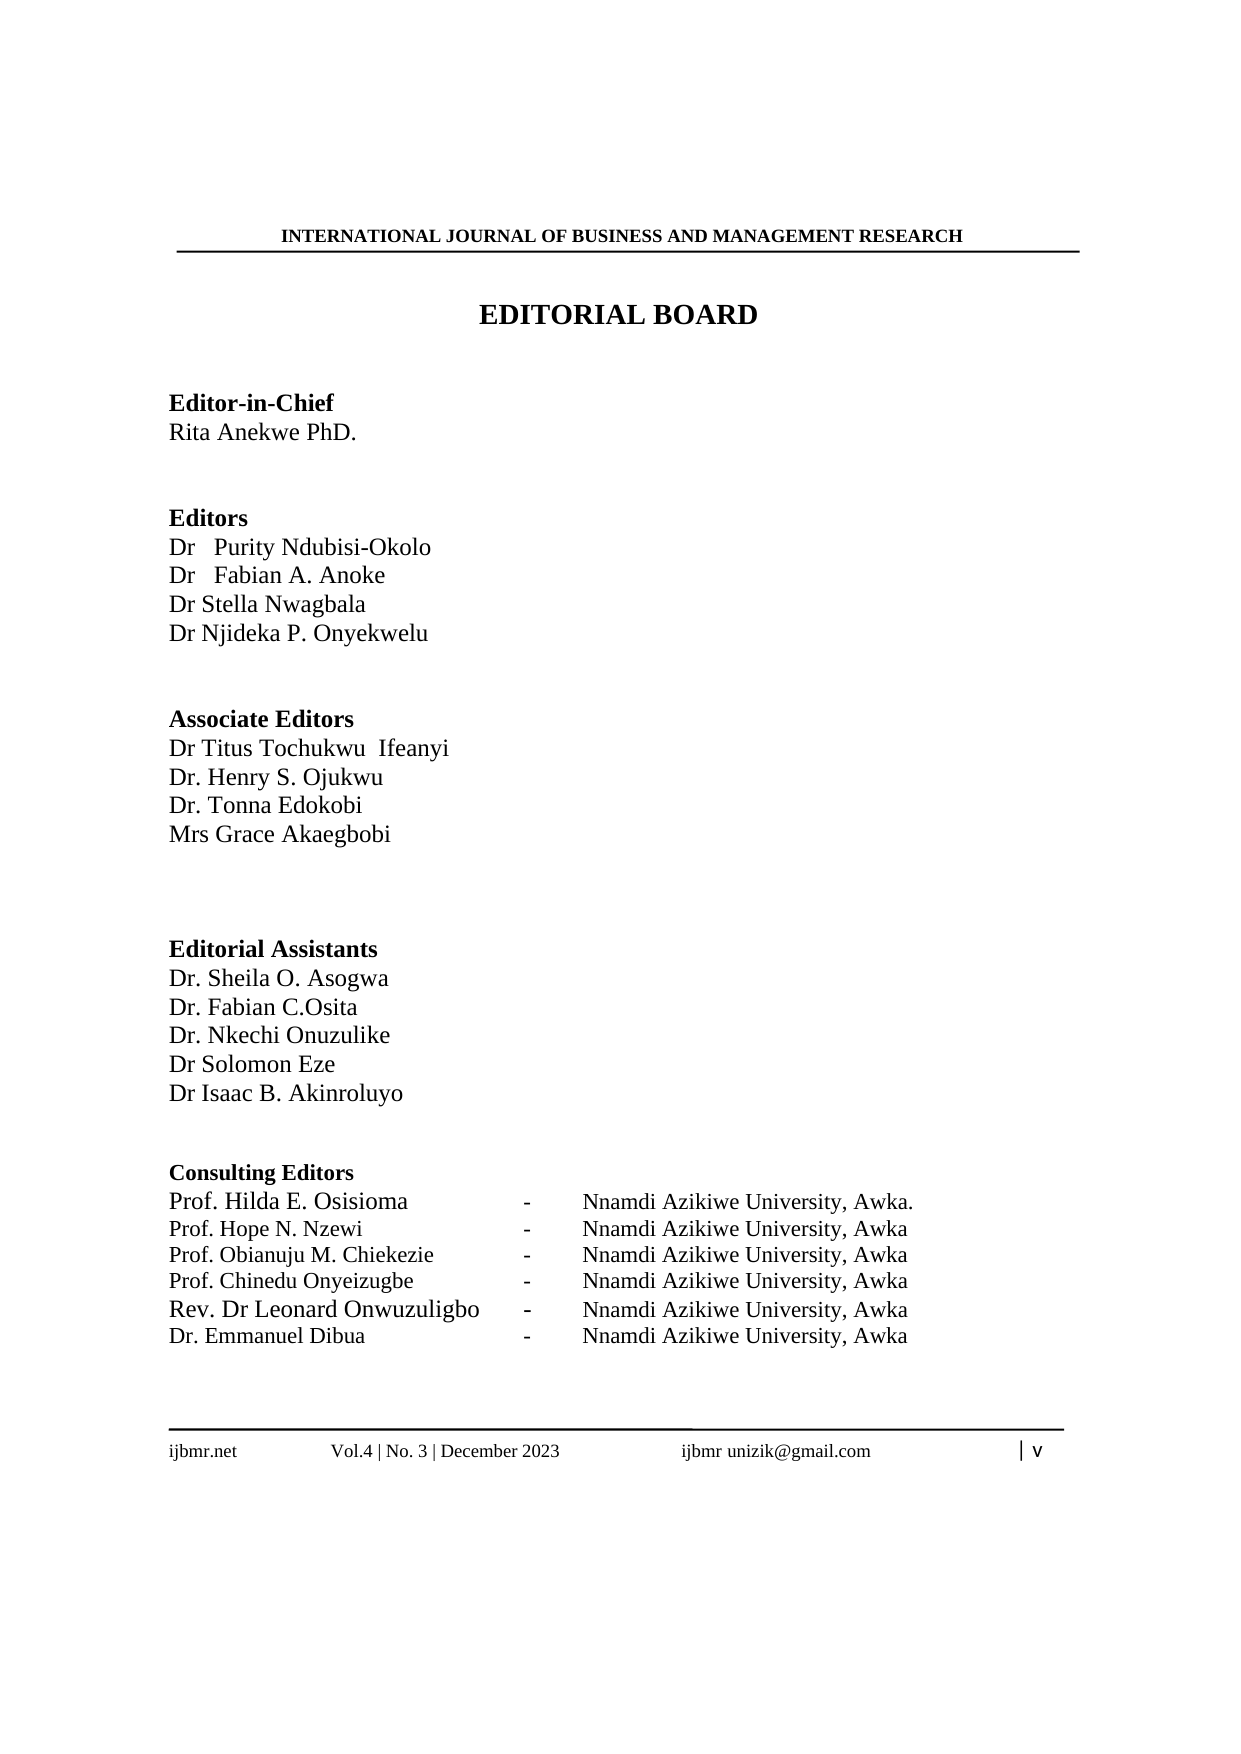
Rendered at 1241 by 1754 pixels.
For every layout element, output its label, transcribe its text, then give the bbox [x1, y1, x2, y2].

text Prof. Hilda E. Osisioma - Nnamdi Azikiwe University, Awka. [169, 1186, 1069, 1214]
text Dr. Emmanuel Dibua - Nnamdi Azikiwe University, Awka [169, 1322, 1069, 1349]
text Prof. Obianuju M. Chiekezie - Nnamdi Azikiwe University, Awka [169, 1241, 1069, 1267]
text Dr. Sheila O. Asogwa [169, 963, 1069, 992]
text Dr Titus Tochukwu Ifeanyi [169, 733, 1069, 762]
text EDITORIAL BOARD [169, 297, 1069, 331]
text Associate Editors [169, 704, 1069, 733]
text Prof. Hope N. Nzewi - Nnamdi Azikiwe University, Awka [169, 1214, 1069, 1241]
text Rita Anekwe PhD. [169, 417, 1069, 446]
text Dr. Henry S. Ojukwu [169, 762, 1069, 791]
text Dr Purity Ndubisi-Okolo [169, 532, 1069, 561]
text Mrs Grace Akaegbobi [169, 819, 1069, 848]
text Dr Njideka P. Onyekwelu [169, 618, 1069, 647]
text Dr. Fabian C.Osita [169, 992, 1069, 1021]
text Dr. Nkechi Onuzulike [169, 1021, 1069, 1049]
text Editors [169, 503, 1069, 532]
text Consulting Editors [169, 1159, 1069, 1186]
text Editorial Assistants [169, 934, 1069, 963]
text Dr Fabian A. Anoke [169, 561, 1069, 589]
text Editor-in-Chief [169, 388, 1069, 417]
text Dr Solomon Eze [169, 1049, 1069, 1078]
text Prof. Chinedu Onyeizugbe - Nnamdi Azikiwe University, Awka [169, 1267, 1069, 1294]
text Dr Stella Nwagbala [169, 589, 1069, 618]
text Dr Isaac B. Akinroluyo [169, 1078, 1069, 1107]
text Rev. Dr Leonard Onwuzuligbo - Nnamdi Azikiwe University, Awka [169, 1294, 1069, 1322]
text Dr. Tonna Edokobi [169, 791, 1069, 819]
